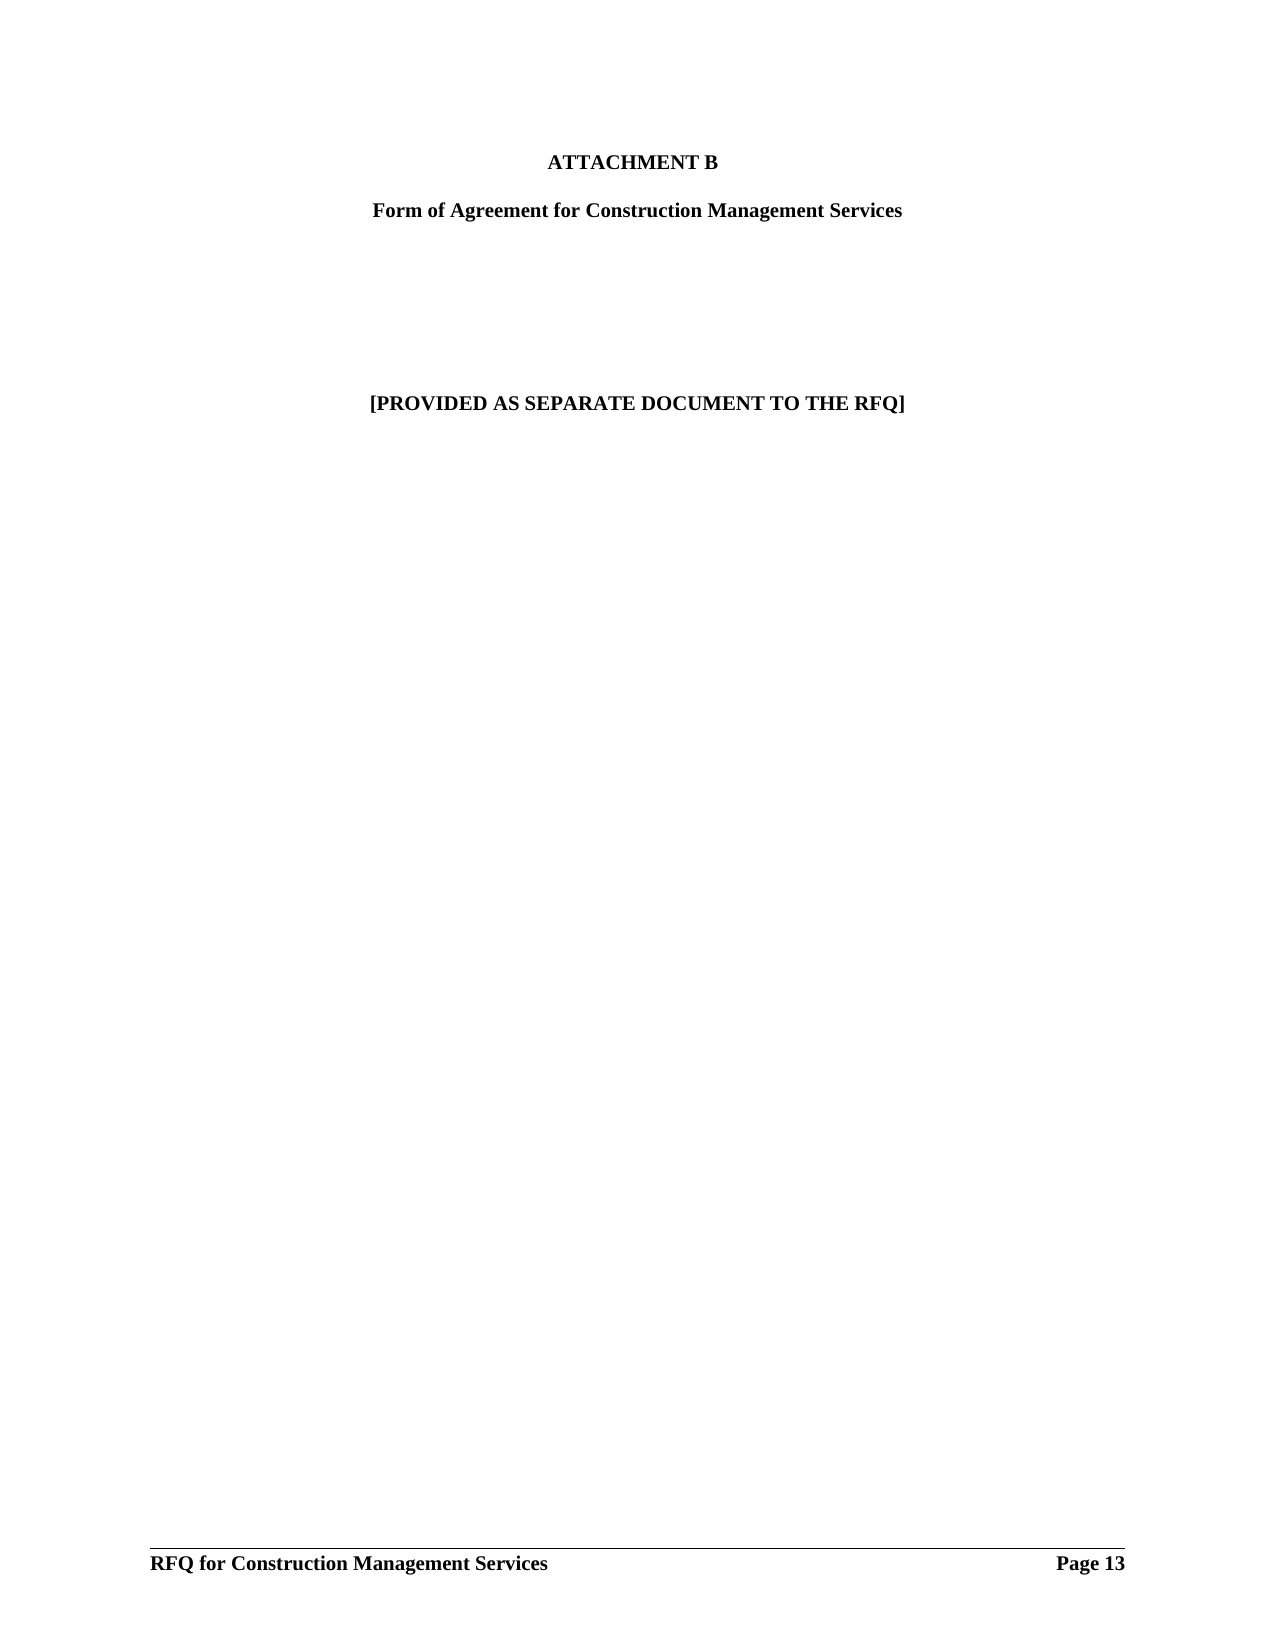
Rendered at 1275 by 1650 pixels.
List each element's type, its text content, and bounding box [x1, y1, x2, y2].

text [PROVIDED AS SEPARATE DOCUMENT TO THE RFQ] [150, 391, 1125, 415]
text ATTACHMENT B [141, 150, 1125, 174]
text Form of Agreement for Construction Management Services [150, 198, 1125, 222]
